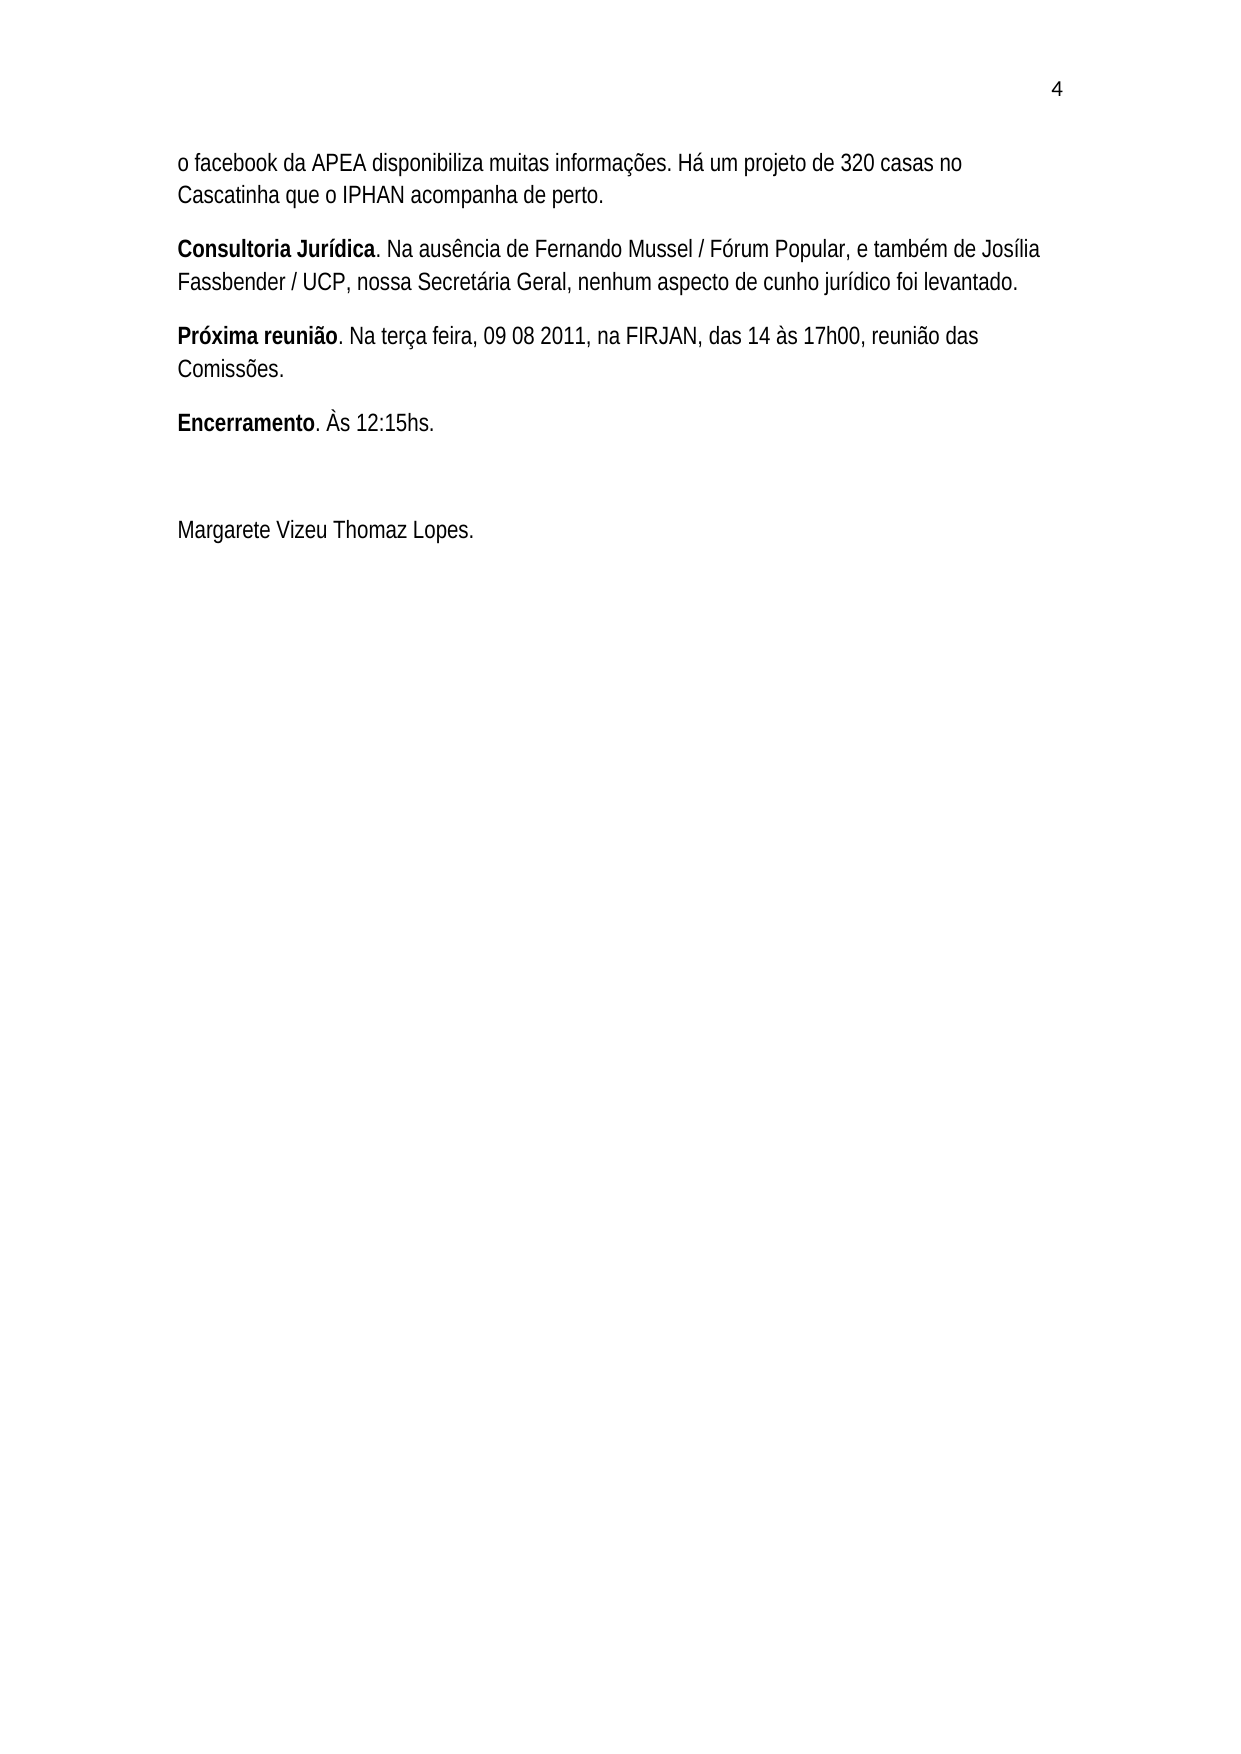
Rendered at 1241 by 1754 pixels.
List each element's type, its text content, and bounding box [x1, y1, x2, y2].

text Encerramento. Às 12:15hs. [177, 408, 1063, 436]
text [177, 148, 1063, 209]
text Margarete Vizeu Thomaz Lopes. [177, 515, 1063, 544]
text Consultoria Jurídica. Na ausência de Fernando Mussel / Fórum Popular, e também de Josília Fassbender / UCP, nossa Secretária Geral, nenhum aspecto de cunho jurídico foi levantado. [177, 234, 1063, 296]
text Próxima reunião. Na terça feira, 09 08 2011, na FIRJAN, das 14 às 17h00, reunião das Comissões. [177, 321, 1063, 382]
